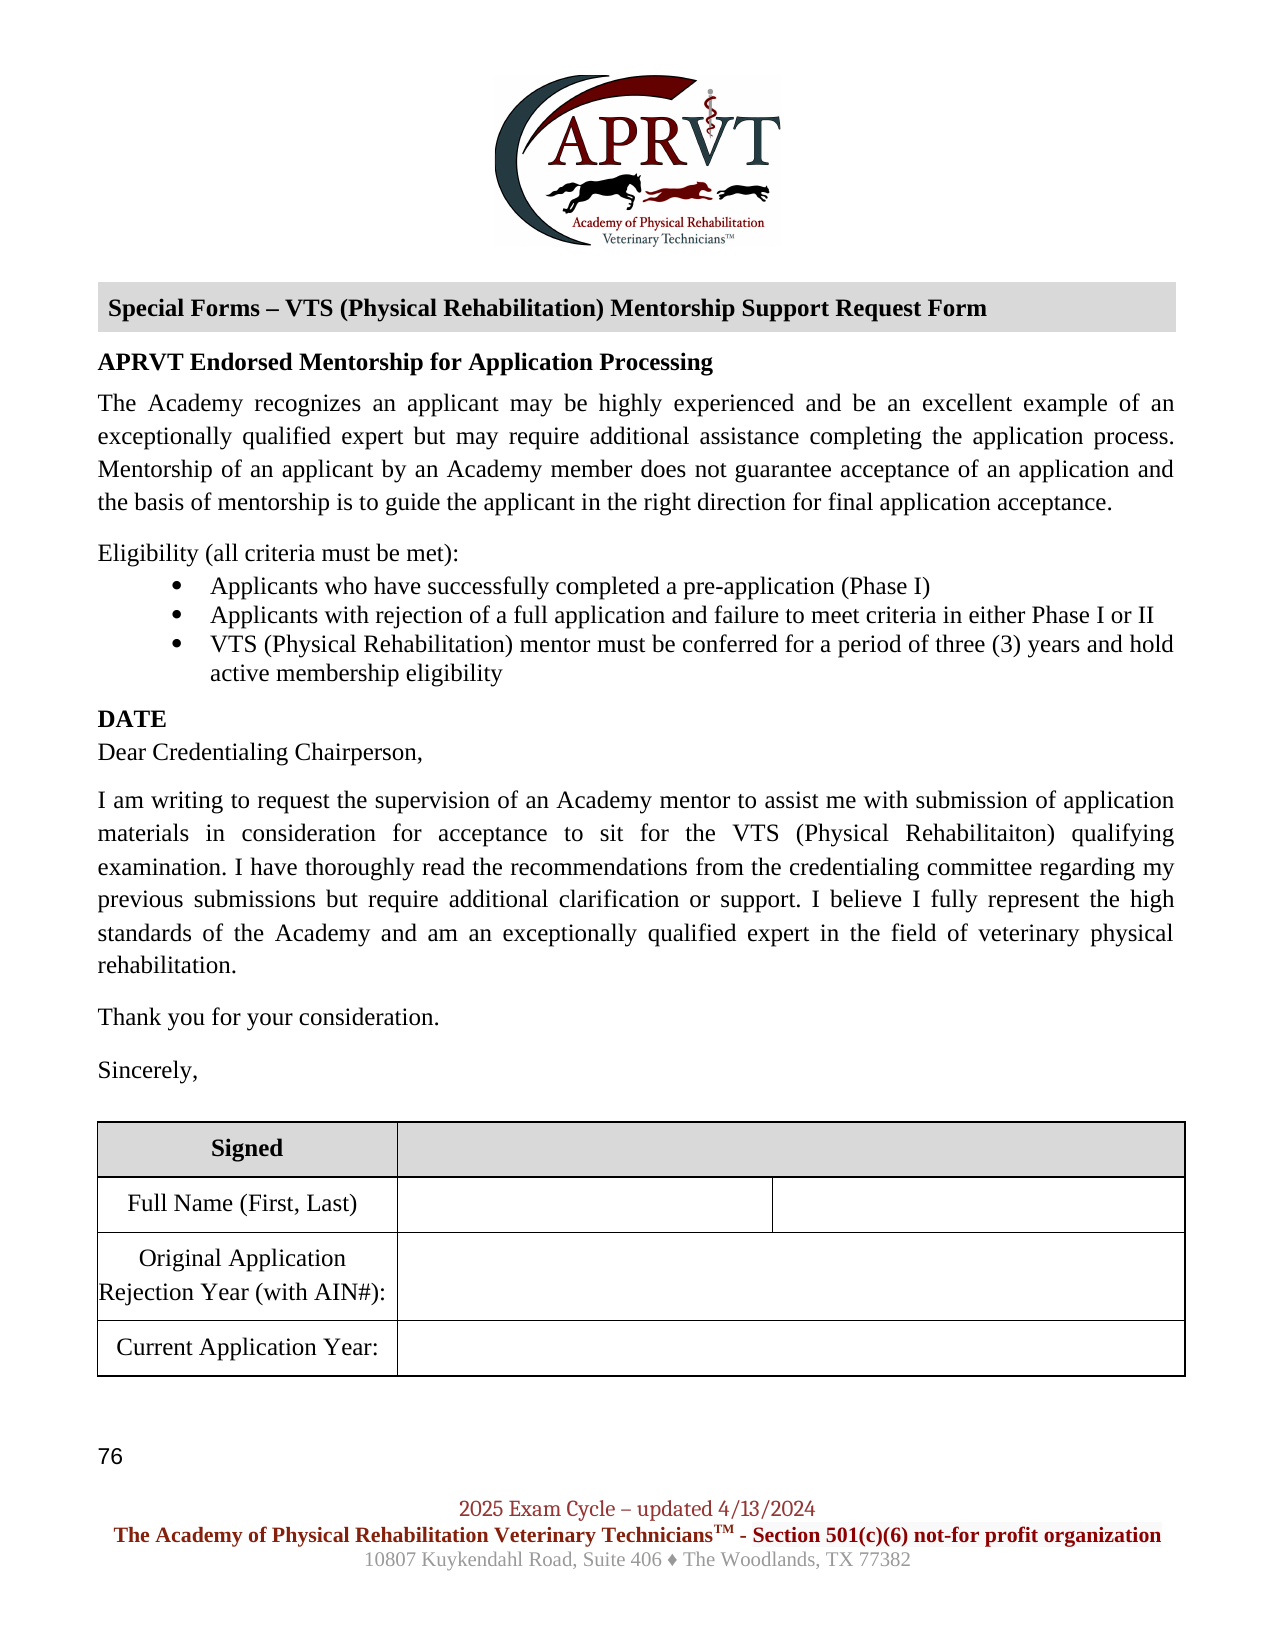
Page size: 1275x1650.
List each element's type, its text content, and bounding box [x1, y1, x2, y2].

table_cell [398, 1178, 772, 1232]
table_header Special Forms – VTS (Physical Rehabilitation) Mentorship Support Request Form [98, 282, 1176, 332]
text The Academy recognizes an applicant may be highly experienced and be an excellent example of an exceptionally qualified expert but may require additional assistance completing the application process. Mentorship of an applicant by an Academy member does not guarantee acceptance of an application and the basis of mentorship is to guide the applicant in the right direction for final application acceptance. [97, 388, 1176, 516]
text Sincerely, [97, 1055, 1176, 1084]
table_cell [773, 1178, 1184, 1232]
text APRVT Endorsed Mentorship for Application Processing [97, 347, 1177, 376]
table_cell Full Name (First, Last) [98, 1178, 397, 1232]
text DATE [97, 704, 1176, 733]
table_cell [398, 1321, 1184, 1375]
table_cell Current Application Year: [98, 1321, 397, 1375]
text I am writing to request the supervision of an Academy mentor to assist me with submission of application materials in consideration for acceptance to sit for the VTS (Physical Rehabilitaiton) qualifying examination. I have thoroughly read the recommendations from the credentialing committee regarding my previous submissions but require additional clarification or support. I believe I fully represent the high standards of the Academy and am an exceptionally qualified expert in the field of veterinary physical rehabilitation. [97, 786, 1176, 979]
picture [494, 75, 781, 247]
table_header Signed [98, 1123, 397, 1176]
list VTS (Physical Rehabilitation) mentor must be conferred for a period of three (3) years and hold active membership eligibility [172, 629, 1176, 686]
list Applicants with rejection of a full application and failure to meet criteria in either Phase I or II [172, 600, 1176, 629]
text Thank you for your consideration. [97, 1002, 1176, 1030]
table_cell [398, 1233, 1184, 1319]
text Eligibility (all criteria must be met): [97, 538, 1176, 567]
table_cell Original Application Rejection Year (with AIN#): [98, 1233, 397, 1319]
list Applicants who have successfully completed a pre-application (Phase I) [172, 571, 1176, 600]
table_header [398, 1123, 1184, 1176]
text Dear Credentialing Chairperson, [97, 737, 1176, 766]
